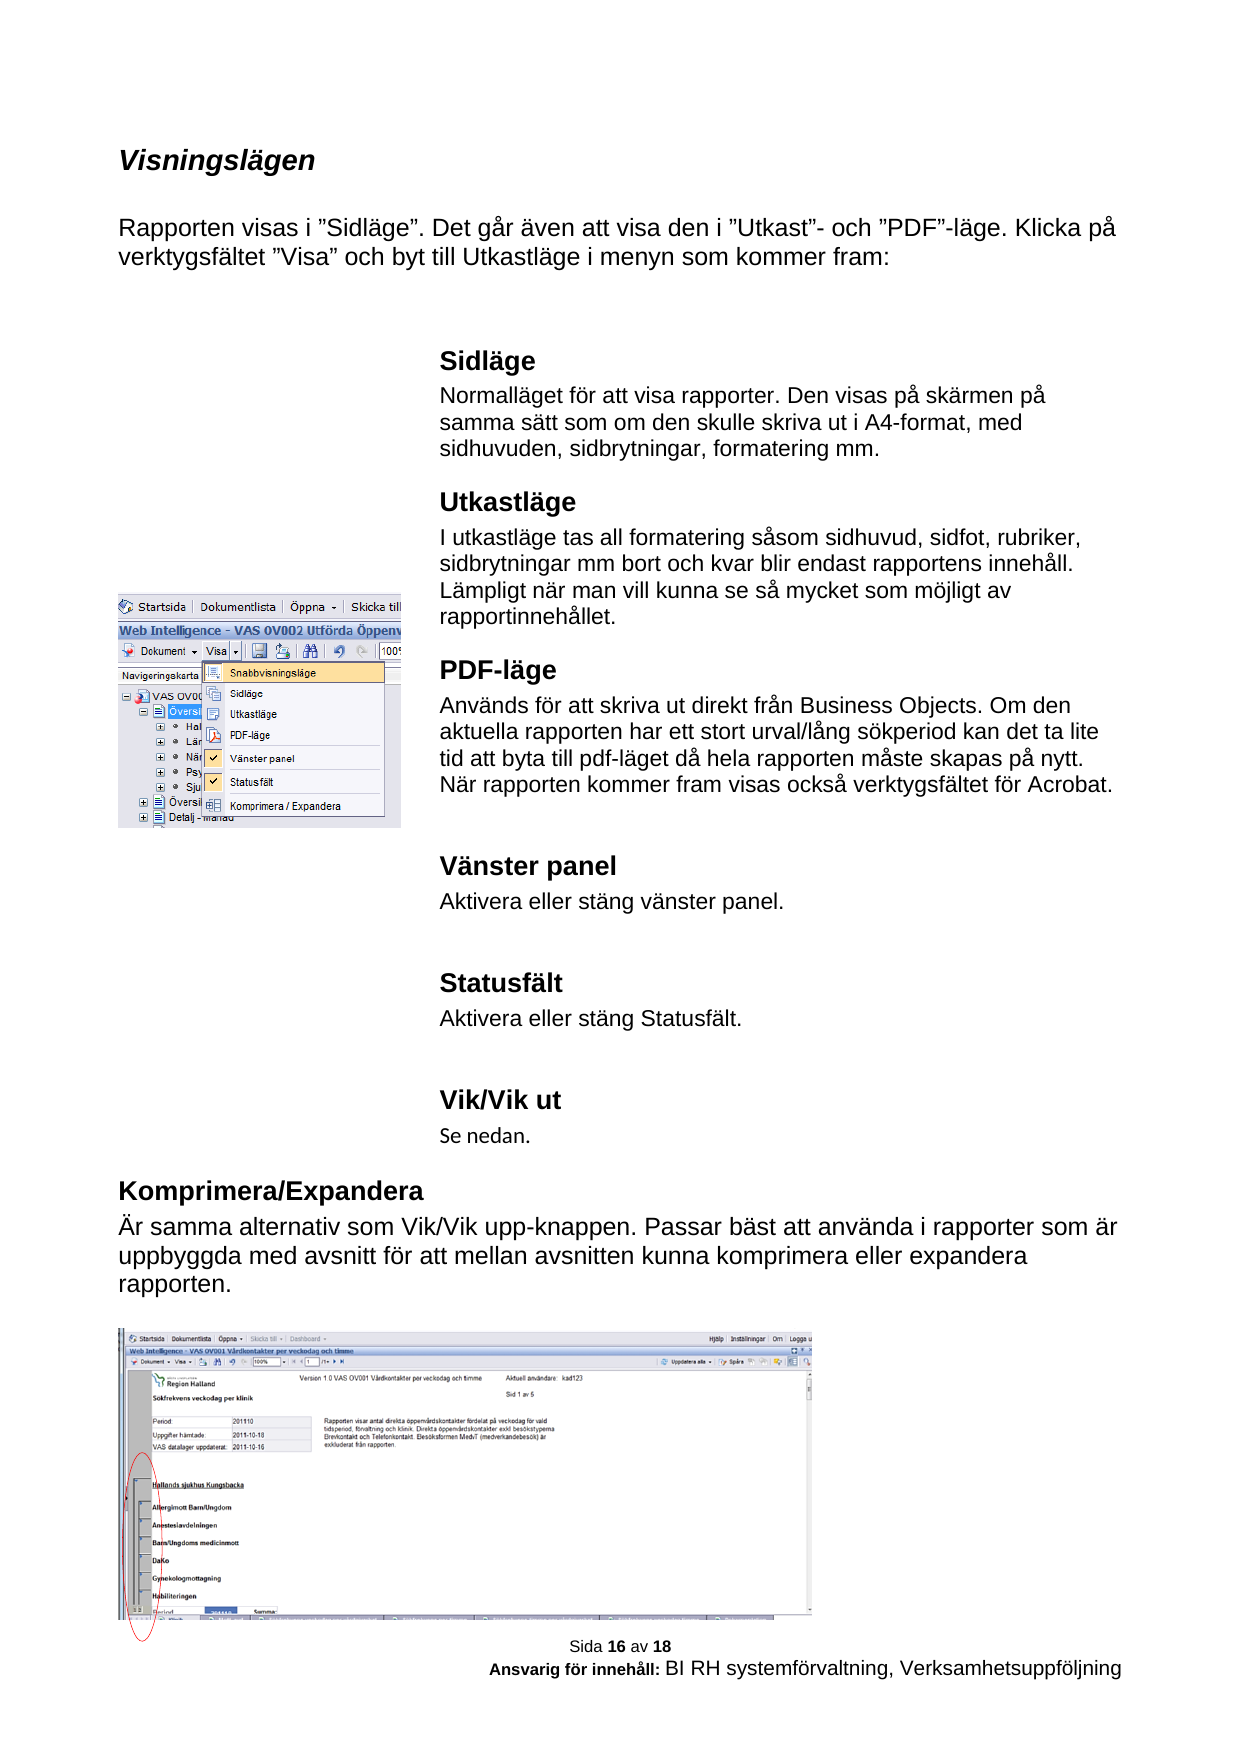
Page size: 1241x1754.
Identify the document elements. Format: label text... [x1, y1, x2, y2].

picture [118, 592, 401, 828]
text Rapporten visas i ”Sidläge”. Det går även att visa den i ”Utkast”- och ”PDF”-läge. Klicka på verktygsfältet ”Visa” och byt till Utkastläge i menyn som kommer fram: [118, 213, 1122, 271]
table_header [107, 271, 428, 1149]
table_cell Statusfält Aktivera eller stäng Statusfält. [428, 942, 1125, 1059]
subtitle Komprimera/Expandera [118, 1174, 1122, 1206]
table_cell Vik/Vik ut Se nedan. [428, 1059, 1125, 1149]
picture [123, 1454, 161, 1620]
picture [118, 1328, 812, 1620]
text Är samma alternativ som Vik/Vik upp-knappen. Passar bäst att använda i rapporter som är uppbyggda med avsnitt för att mellan avsnitten kunna komprimera eller expandera rapporten. [118, 1212, 1122, 1298]
table_cell Utkastläge I utkastläge tas all formatering såsom sidhuvud, sidfot, rubriker, sidbrytningar mm bort och kvar blir endast rapportens innehåll. Lämpligt när man vill kunna se så mycket som möjligt av rapportinnehållet. [428, 461, 1125, 629]
table_cell PDF-läge Används för att skriva ut direkt från Business Objects. Om den aktuella rapporten har ett stort urval/lång sökperiod kan det ta lite tid att byta till pdf-läget då hela rapporten måste skapas på nytt. När rapporten kommer fram visas också verktygsfältet för Acrobat. [428, 629, 1125, 825]
table_header Sidläge Normalläget för att visa rapporter. Den visas på skärmen på samma sätt som om den skulle skriva ut i A4-format, med sidhuvuden, sidbrytningar, formatering mm. [428, 271, 1125, 461]
subtitle Visningslägen [118, 143, 1122, 177]
table_cell Vänster panel Aktivera eller stäng vänster panel. [428, 825, 1125, 942]
